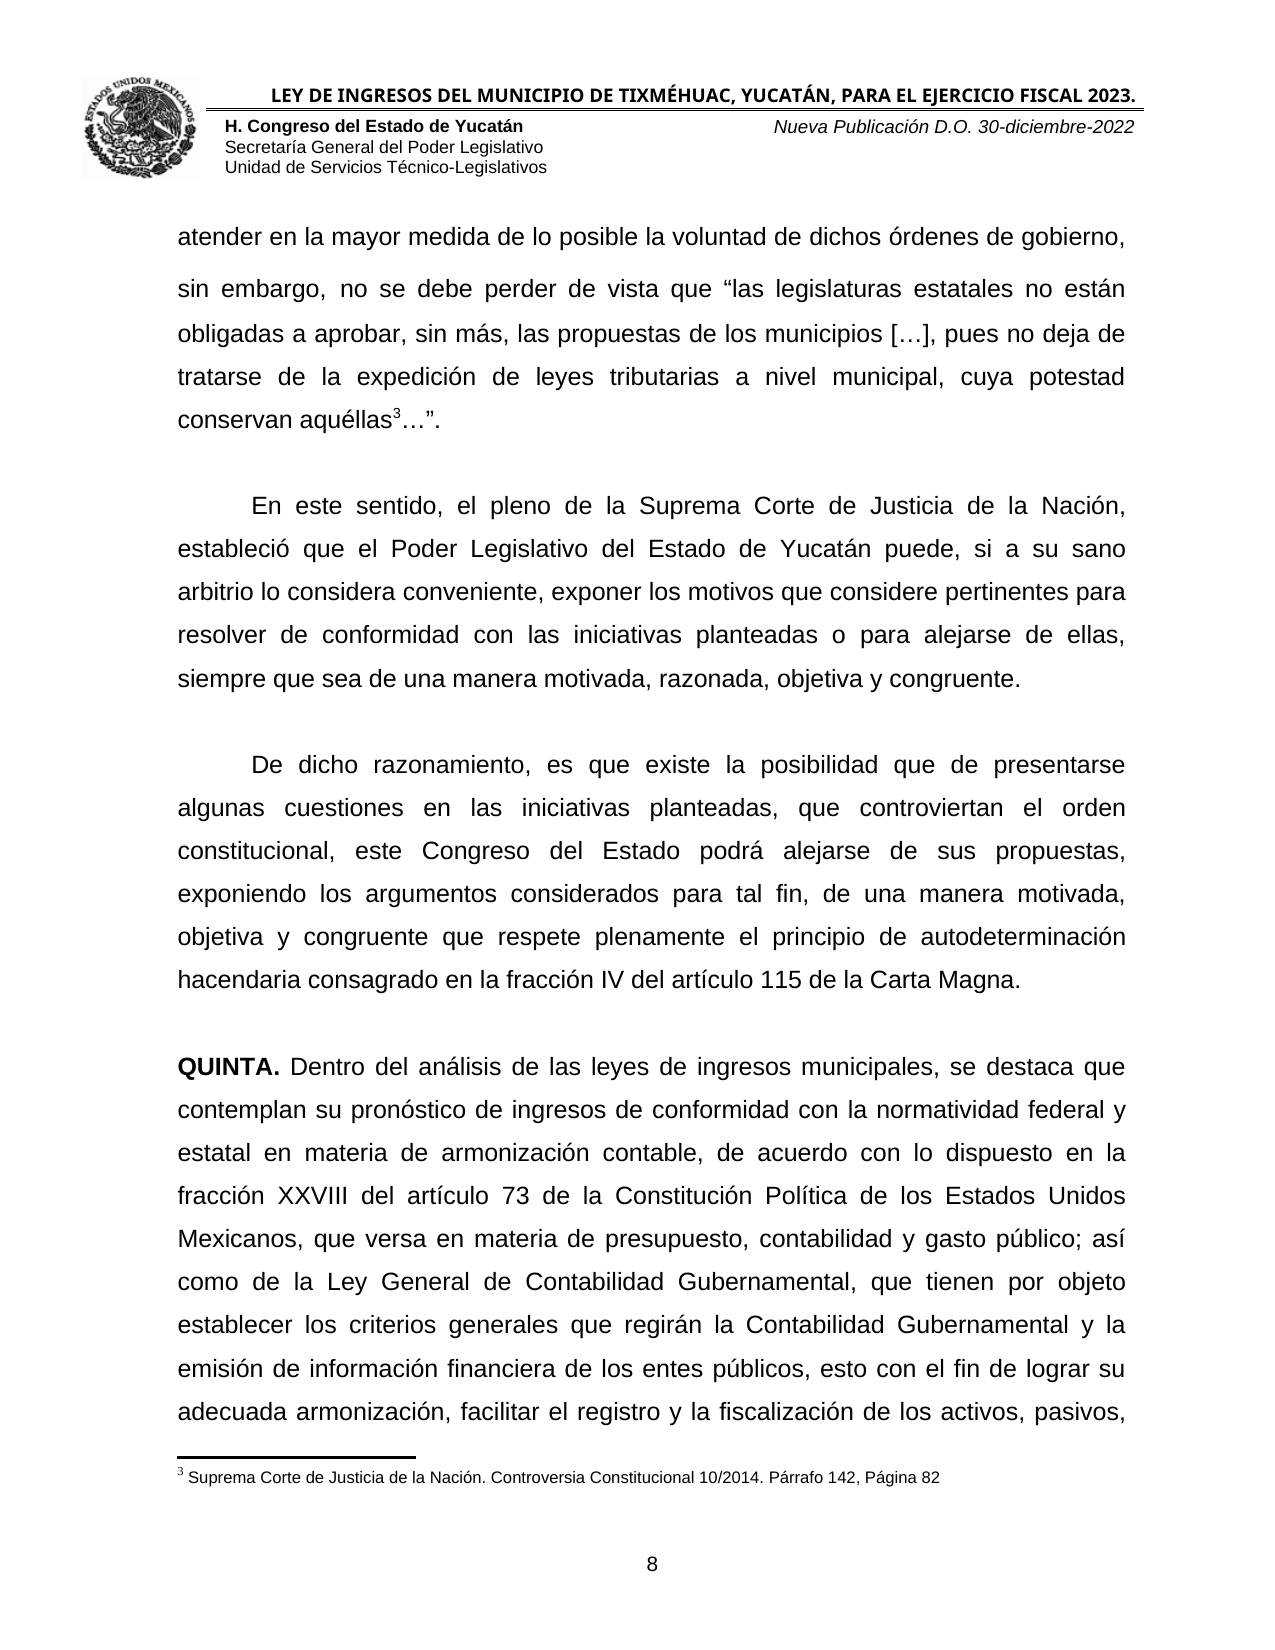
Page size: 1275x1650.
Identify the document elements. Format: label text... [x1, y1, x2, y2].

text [177, 1052, 1127, 1425]
text En este sentido, el pleno de la Suprema Corte de Justicia de la Nación, estableció que el Poder Legislativo del Estado de Yucatán puede, si a su sano arbitrio lo considera conveniente, exponer los motivos que considere pertinentes para resolver de conformidad con las iniciativas planteadas o para alejarse de ellas, siempre que sea de una manera motivada, razonada, objetiva y congruente. [177, 491, 1127, 692]
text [177, 222, 1127, 433]
text De dicho razonamiento, es que existe la posibilidad que de presentarse algunas cuestiones en las iniciativas planteadas, que controviertan el orden constitucional, este Congreso del Estado podrá alejarse de sus propuestas, exponiendo los argumentos considerados para tal fin, de una manera motivada, objetiva y congruente que respete plenamente el principio de autodeterminación hacendaria consagrado en la fracción IV del artículo 115 de la Carta Magna. [177, 750, 1127, 994]
